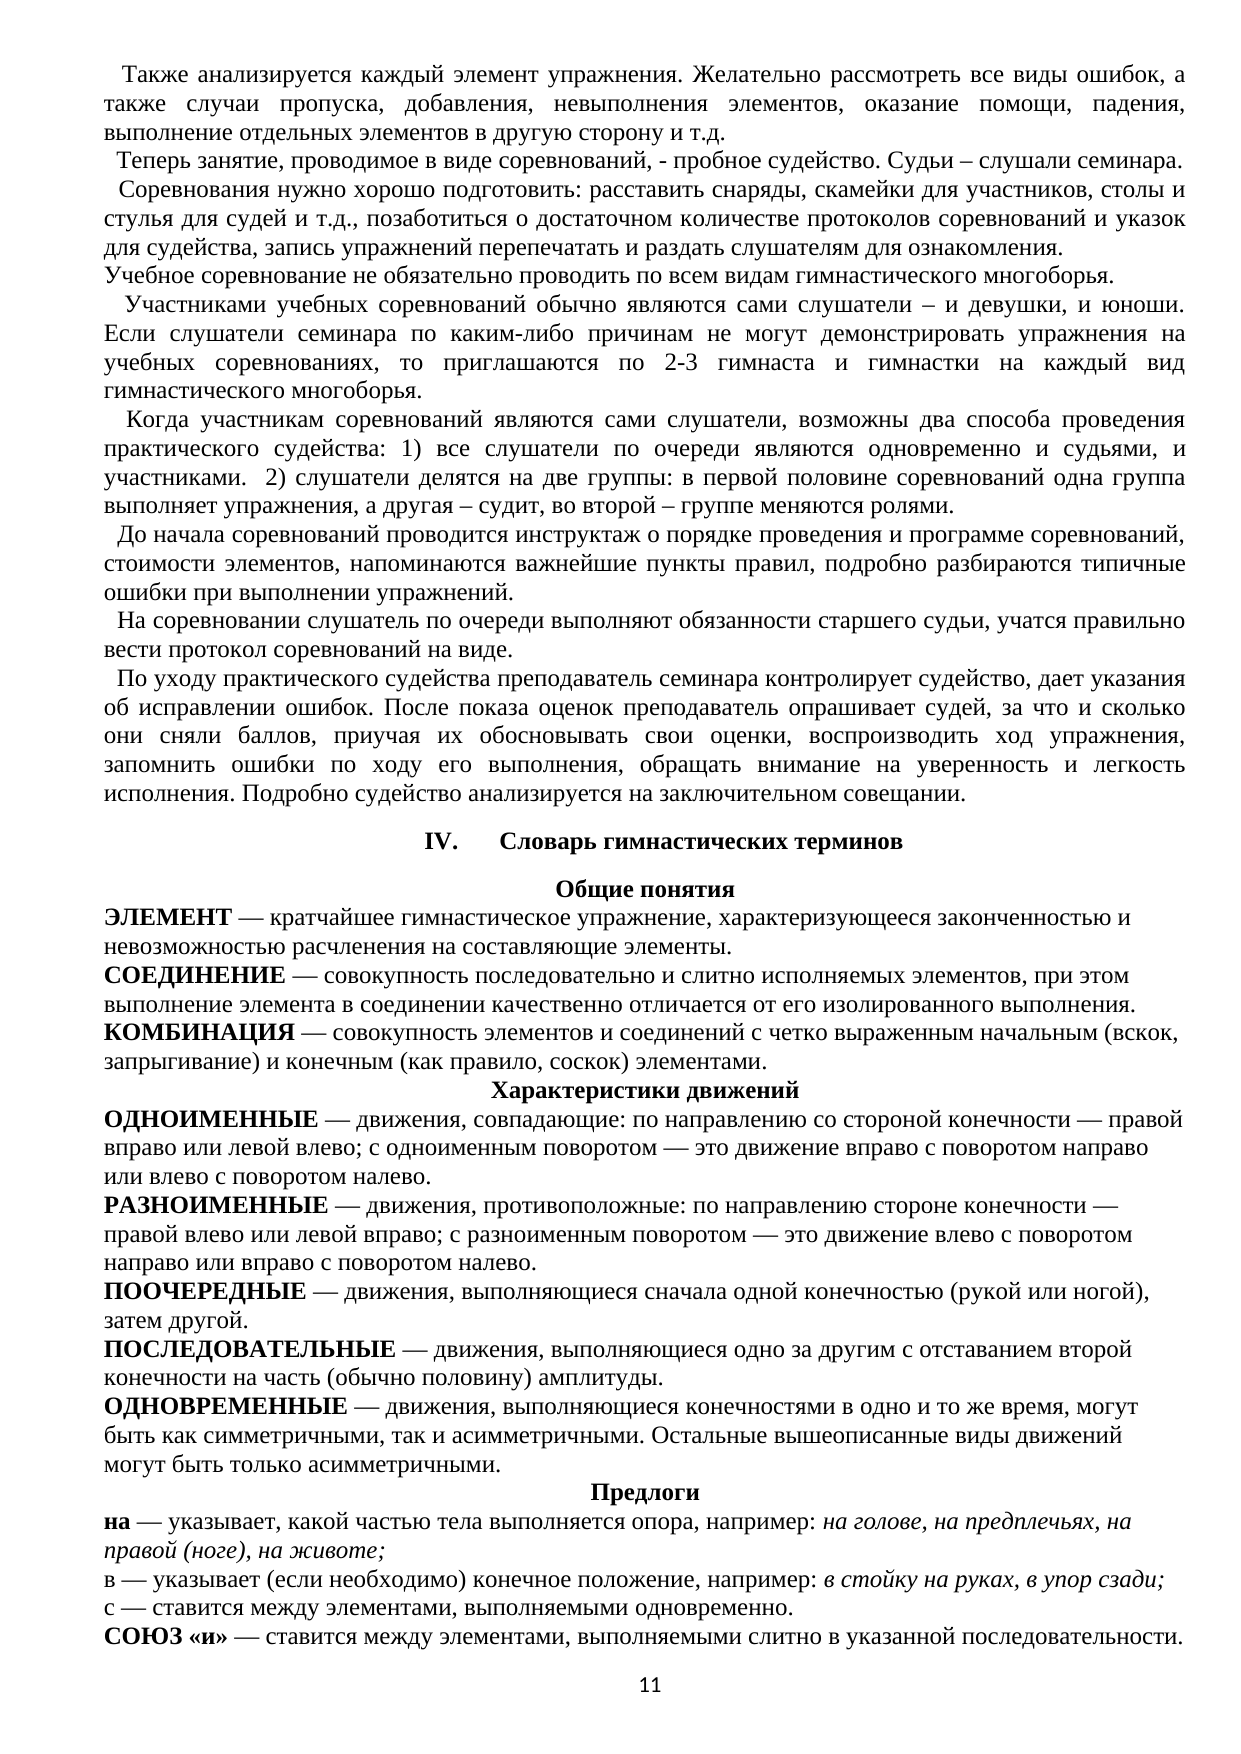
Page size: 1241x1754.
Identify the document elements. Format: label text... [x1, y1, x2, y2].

text Теперь занятие, проводимое в виде соревнований, - пробное судейство. Судьи – слушали семинара. [103, 145, 1187, 174]
text СОЮЗ «и» — ставится между элементами, выполняемыми слитно в указанной последовательности. [103, 1621, 1187, 1650]
text ПОСЛЕДОВАТЕЛЬНЫЕ — движения, выполняющиеся одно за другим с отставанием второй конечности на часть (обычно половину) амплитуды. [103, 1334, 1187, 1391]
text ОДНОВРЕМЕННЫЕ — движения, выполняющиеся конечностями в одно и то же время, могут быть как симметричными, так и асимметричными. Остальные вышеописанные виды движений могут быть только асимметричными. [103, 1391, 1187, 1477]
text с — ставится между элементами, выполняемыми одновременно. [103, 1592, 1187, 1621]
text РАЗНОИМЕННЫЕ — движения, противоположные: по направлению стороне конечности — правой влево или левой вправо; с разноименным поворотом — это движение влево с поворотом направо или вправо с поворотом налево. [103, 1190, 1187, 1276]
text По уходу практического судейства преподаватель семинара контролирует судейство, дает указания об исправлении ошибок. После показа оценок преподаватель опрашивает судей, за что и сколько они сняли баллов, приучая их обосновывать свои оценки, воспроизводить ход упражнения, запомнить ошибки по ходу его выполнения, обращать внимание на уверенность и легкость исполнения. Подробно судейство анализируется на заключительном совещании. [103, 663, 1187, 807]
text Характеристики движений [103, 1075, 1187, 1104]
text ЭЛЕМЕНТ — кратчайшее гимнастическое упражнение, характеризующееся законченностью и невозможностью расчленения на составляющие элементы. [103, 902, 1187, 960]
text Учебное соревнование не обязательно проводить по всем видам гимнастического многоборья. [103, 260, 1187, 289]
text Также анализируется каждый элемент упражнения. Желательно рассмотреть все виды ошибок, а также случаи пропуска, добавления, невыполнения элементов, оказание помощи, падения, выполнение отдельных элементов в другую сторону и т.д. [103, 59, 1187, 145]
text Общие понятия [103, 874, 1187, 902]
list Словарь гимнастических терминов [141, 826, 1187, 854]
text ПООЧЕРЕДНЫЕ — движения, выполняющиеся сначала одной конечностью (рукой или ногой), затем другой. [103, 1276, 1187, 1334]
text КОМБИНАЦИЯ — совокупность элементов и соединений с четко выраженным начальным (вскок, запрыгивание) и конечным (как правило, соскок) элементами. [103, 1017, 1187, 1075]
text До начала соревнований проводится инструктаж о порядке проведения и программе соревнований, стоимости элементов, напоминаются важнейшие пункты правил, подробно разбираются типичные ошибки при выполнении упражнений. [103, 519, 1187, 605]
text Участниками учебных соревнований обычно являются сами слушатели – и девушки, и юноши. Если слушатели семинара по каким-либо причинам не могут демонстрировать упражнения на учебных соревнованиях, то приглашаются по 2-3 гимнаста и гимнастки на каждый вид гимнастического многоборья. [103, 289, 1187, 404]
text СОЕДИНЕНИЕ — совокупность последовательно и слитно исполняемых элементов, при этом выполнение элемента в соединении качественно отличается от его изолированного выполнения. [103, 960, 1187, 1017]
text Когда участникам соревнований являются сами слушатели, возможны два способа проведения практического судейства: 1) все слушатели по очереди являются одновременно и судьями, и участниками. 2) слушатели делятся на две группы: в первой половине соревнований одна группа выполняет упражнения, а другая – судит, во второй – группе меняются ролями. [103, 404, 1187, 519]
text Соревнования нужно хорошо подготовить: расставить снаряды, скамейки для участников, столы и стулья для судей и т.д., позаботиться о достаточном количестве протоколов соревнований и указок для судейства, запись упражнений перепечатать и раздать слушателям для ознакомления. [103, 174, 1187, 260]
text ОДНОИМЕННЫЕ — движения, совпадающие: по направлению со стороной конечности — правой вправо или левой влево; с одноименным поворотом — это движение вправо с поворотом направо или влево с поворотом налево. [103, 1104, 1187, 1190]
text Предлоги [103, 1477, 1187, 1506]
text На соревновании слушатель по очереди выполняют обязанности старшего судьи, учатся правильно вести протокол соревнований на виде. [103, 605, 1187, 663]
text в — указывает (если необходимо) конечное положение, например: в стойку на руках, в упор сзади; [103, 1564, 1187, 1592]
text на — указывает, какой частью тела выполняется опора, например: на голове, на предплечьях, на правой (ноге), на животе; [103, 1506, 1187, 1564]
